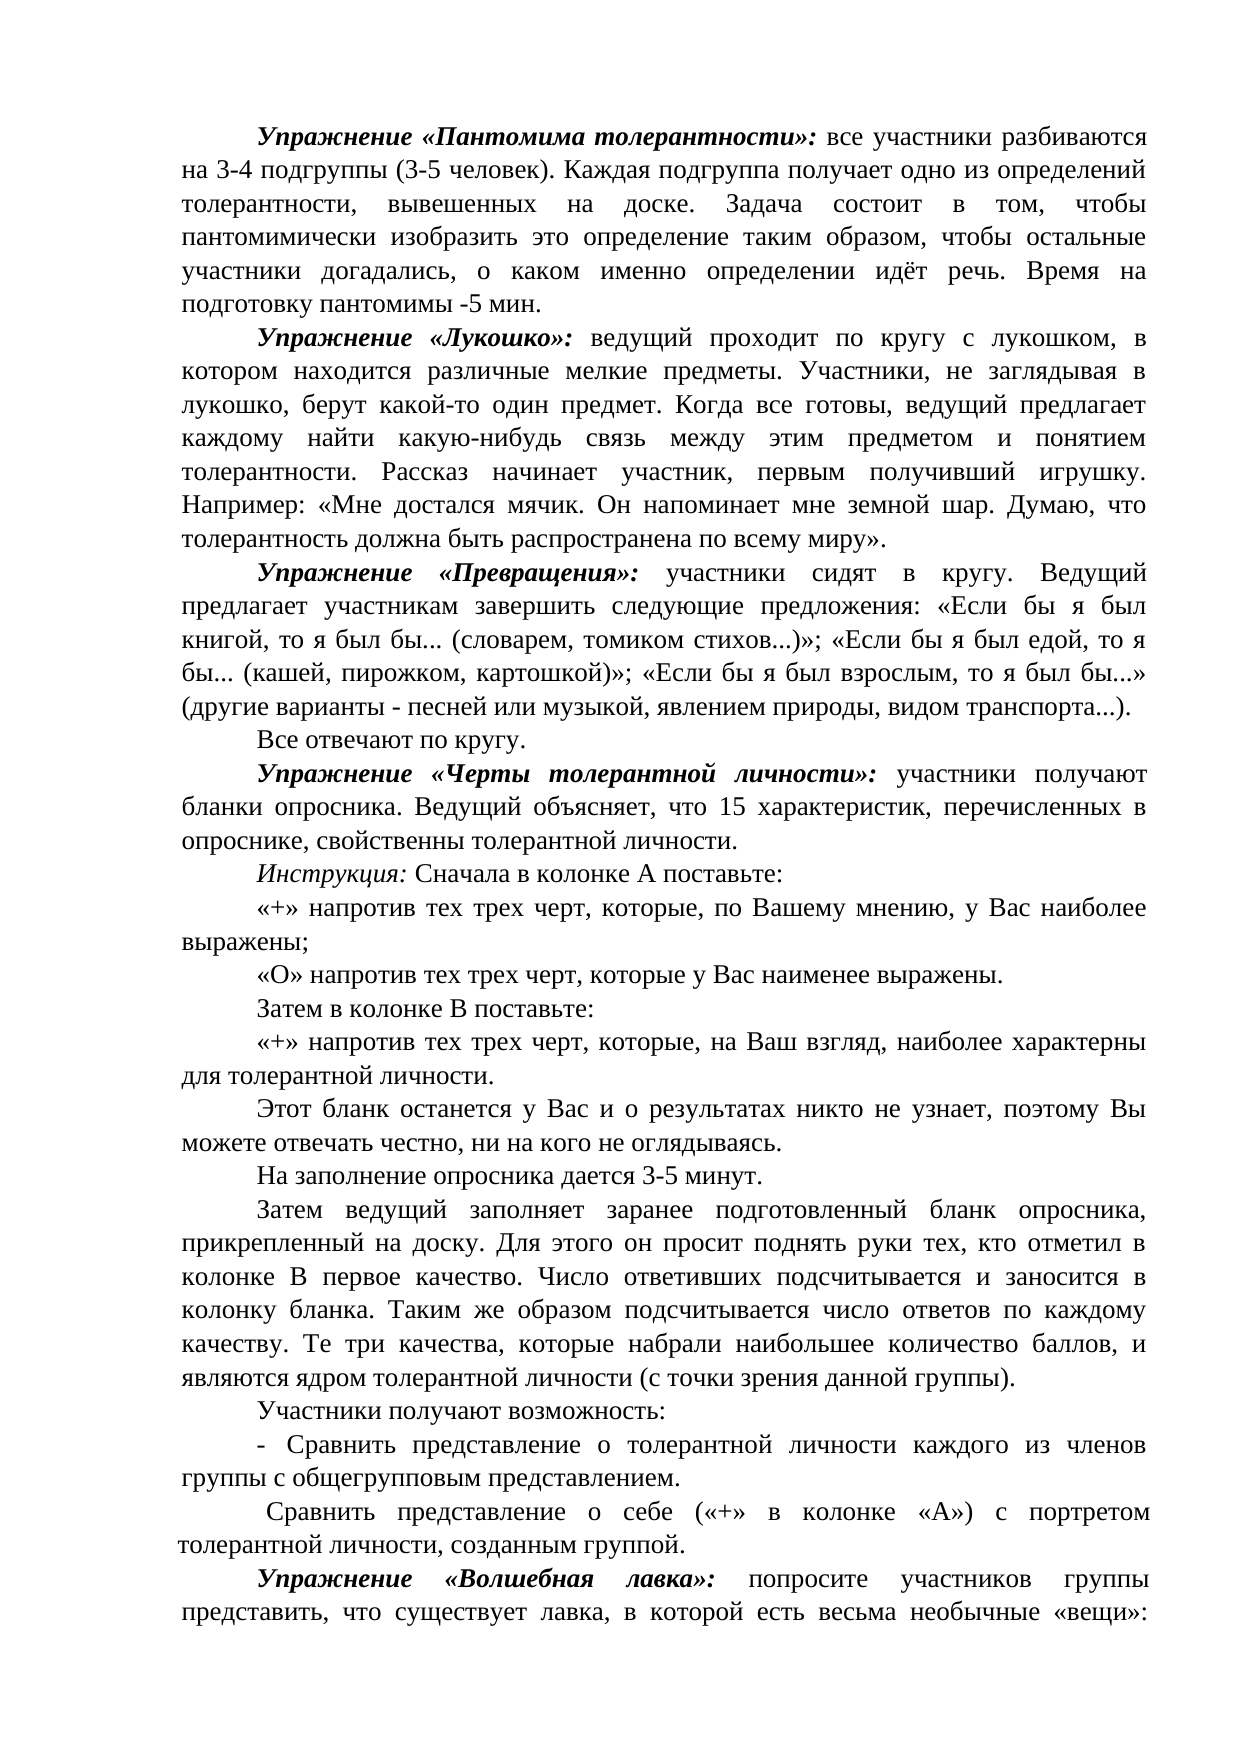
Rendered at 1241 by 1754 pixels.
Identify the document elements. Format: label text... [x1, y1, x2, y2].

text Все отвечают по кругу. [181, 722, 1152, 755]
text Этот бланк останется у Вас и о результатах никто не узнает, поэтому Вы можете отвечать честно, ни на кого не оглядываясь. [181, 1091, 1147, 1158]
text Затем ведущий заполняет заранее подготовленный бланк опросника, прикрепленный на доску. Для этого он просит поднять руки тех, кто отметил в колонке В первое качество. Число ответивших подсчитывается и заносится в колонку бланка. Таким же образом подсчитывается число ответов по каждому качеству. Те три качества, которые набрали наибольшее количество баллов, и являются ядром толерантной личности (с точки зрения данной группы). [181, 1191, 1147, 1393]
text «+» напротив тех трех черт, которые, по Вашему мнению, у Вас наиболее выражены; [181, 889, 1147, 957]
text Инструкция: Сначала в колонке А поставьте: [181, 856, 1152, 889]
list Сравнить представление о себе («+» в колонке «А») с портретом толерантной личности, созданным группой. [177, 1493, 1152, 1560]
text Упражнение «Черты толерантной личности»: участники получают бланки опросника. Ведущий объясняет, что 15 характеристик, перечисленных в опроснике, свойственны толерантной личности. [181, 755, 1147, 856]
text «О» напротив тех трех черт, которые у Вас наименее выражены. [181, 957, 1152, 990]
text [181, 1560, 1149, 1627]
text «+» напротив тех трех черт, которые, на Ваш взгляд, наиболее характерны для толерантной личности. [181, 1024, 1147, 1091]
text Упражнение «Пантомима толерантности»: все участники разбиваются на 3-4 подгруппы (3-5 человек). Каждая подгруппа получает одно из определений толерантности, вывешенных на доске. Задача состоит в том, чтобы пантомимически изобразить это определение таким образом, чтобы остальные участники догадались, о каком именно определении идёт речь. Время на подготовку пантомимы -5 мин. [181, 118, 1147, 319]
text Затем в колонке В поставьте: [181, 990, 1152, 1024]
text Участники получают возможность: [181, 1393, 1152, 1426]
text На заполнение опросника дается 3-5 минут. [181, 1158, 1152, 1191]
text Упражнение «Лукошко»: ведущий проходит по кругу с лукошком, в котором находится различные мелкие предметы. Участники, не заглядывая в лукошко, берут какой-то один предмет. Когда все готовы, ведущий предлагает каждому найти какую-нибудь связь между этим предметом и понятием толерантности. Рассказ начинает участник, первым получивший игрушку. Например: «Мне достался мячик. Он напоминает мне земной шар. Думаю, что толерантность должна быть распространена по всему миру». [181, 319, 1147, 554]
text Упражнение «Превращения»: участники сидят в кругу. Ведущий предлагает участникам завершить следующие предложения: «Если бы я был книгой, то я был бы... (словарем, томиком стихов...)»; «Если бы я был едой, то я бы... (кашей, пирожком, картошкой)»; «Если бы я был взрослым, то я был бы...» (другие варианты - песней или музыкой, явлением природы, видом транспорта...). [181, 554, 1147, 722]
list Сравнить представление о толерантной личности каждого из членов группы с общегрупповым представлением. [181, 1426, 1147, 1493]
